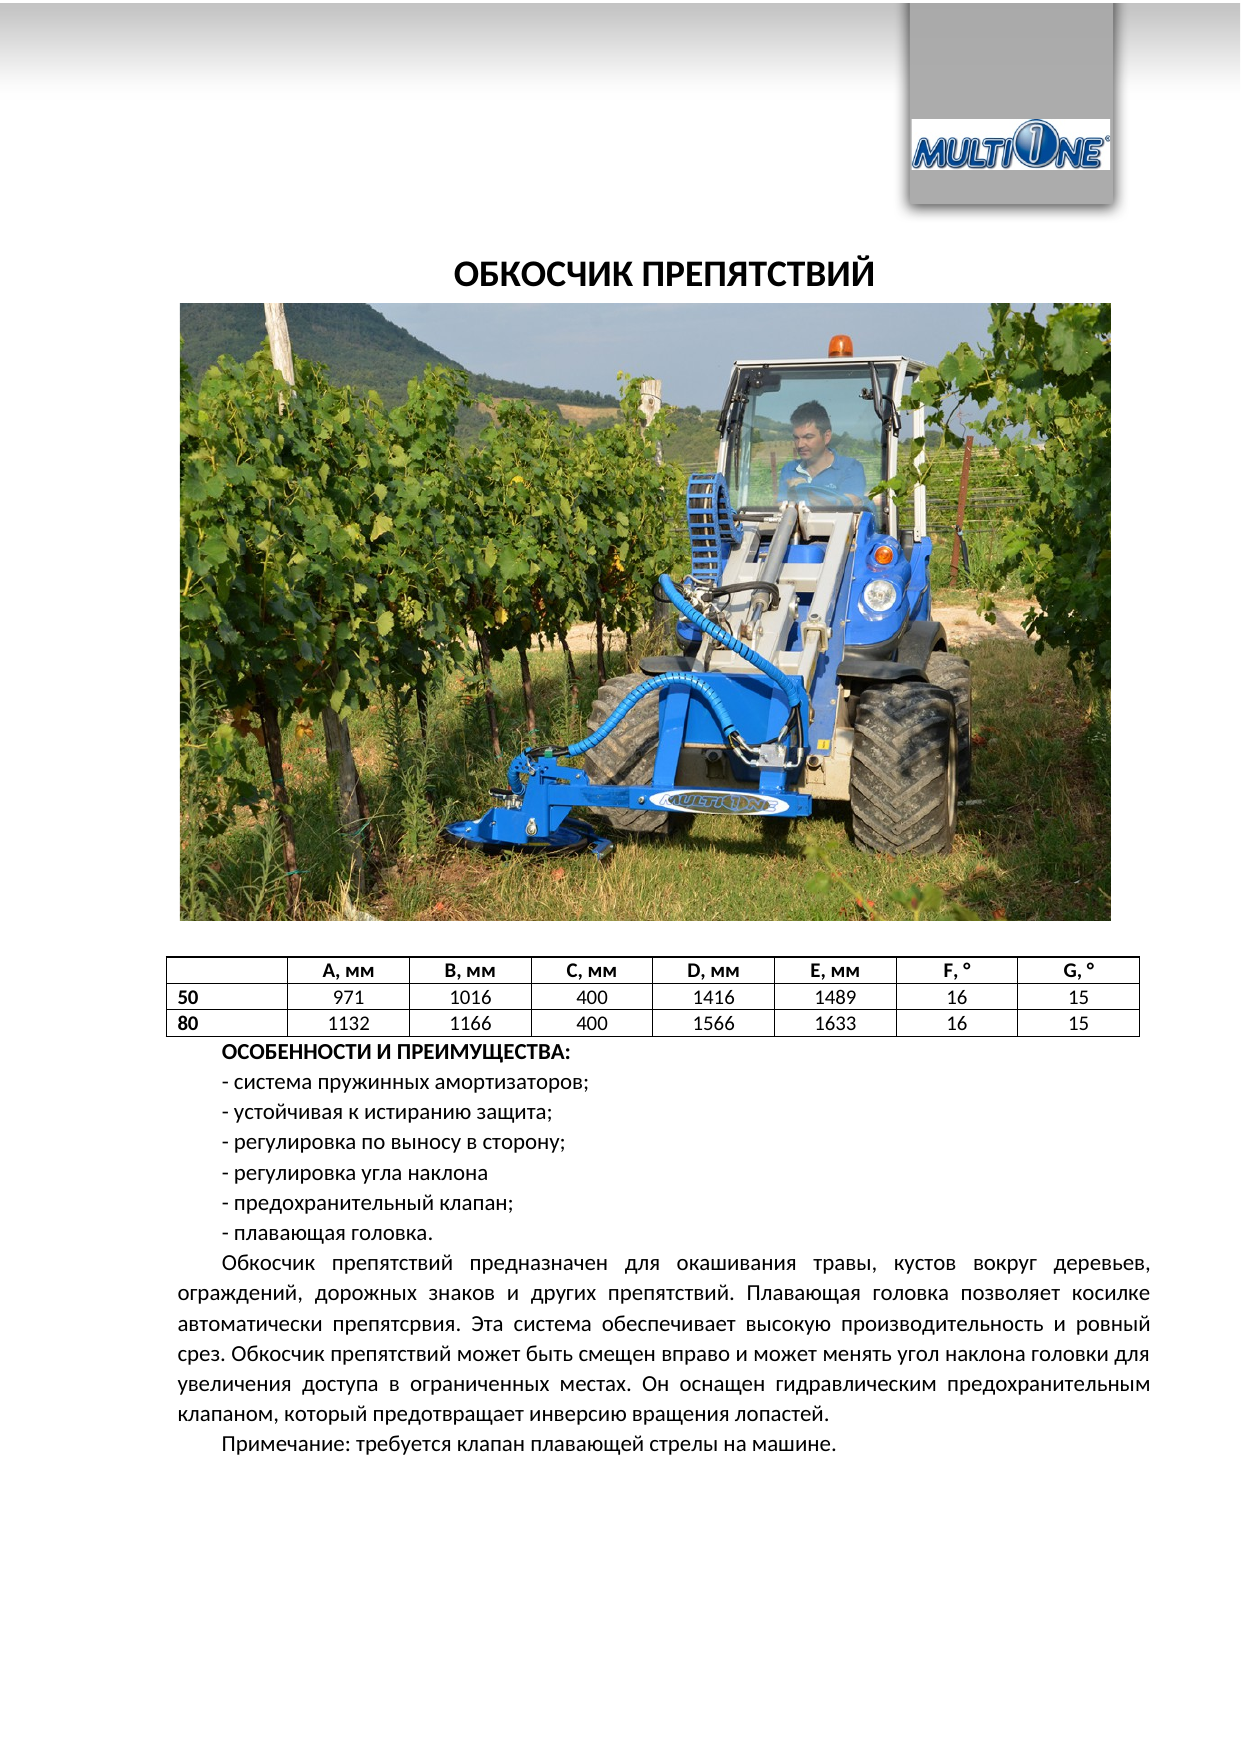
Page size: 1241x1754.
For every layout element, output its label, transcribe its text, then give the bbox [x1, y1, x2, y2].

table_header [167, 958, 287, 983]
text - регулировка по выносу в сторону; [177, 1127, 1152, 1155]
text - предохранительный клапан; [177, 1188, 1152, 1216]
text - система пружинных амортизаторов; [177, 1067, 1152, 1095]
table_cell 1132 [288, 1010, 409, 1036]
table_cell 50 [167, 984, 287, 1009]
text Примечание: требуется клапан плавающей стрелы на машине. [177, 1429, 1152, 1457]
table_cell 16 [897, 984, 1017, 1009]
text ОСОБЕННОСТИ И ПРЕИМУЩЕСТВА: [177, 1037, 1152, 1065]
table_cell 80 [167, 1010, 287, 1036]
table_header D, мм [653, 958, 774, 983]
table_header E, мм [775, 958, 896, 983]
text - регулировка угла наклона [177, 1158, 1152, 1186]
table_cell 1166 [410, 1010, 531, 1036]
picture [179, 303, 1111, 921]
table_cell 400 [532, 984, 652, 1009]
table_header A, мм [288, 958, 409, 983]
table_cell 400 [532, 1010, 652, 1036]
table_cell 1416 [653, 984, 774, 1009]
table_cell 1633 [775, 1010, 896, 1036]
table_cell 971 [288, 984, 409, 1009]
table_cell 1566 [653, 1010, 774, 1036]
table_cell 16 [897, 1010, 1017, 1036]
text - устойчивая к истиранию защита; [177, 1097, 1152, 1125]
picture [0, 3, 1241, 244]
table_header C, мм [532, 958, 652, 983]
text Обкосчик препятствий предназначен для окашивания травы, кустов вокруг деревьев, ограждений, дорожных знаков и других препятствий. Плавающая головка позволяет косилке автоматически препятсрвия. Эта система обеспечивает высокую производительность и ровный срез. Обкосчик препятствий может быть смещен вправо и может менять угол наклона головки для увеличения доступа в ограниченных местах. Он оснащен гидравлическим предохранительным клапаном, который предотвращает инверсию вращения лопастей. [177, 1248, 1152, 1427]
text ОБКОСЧИК ПРЕПЯТСТВИЙ [177, 250, 1152, 296]
table_cell 15 [1018, 984, 1139, 1009]
table_header G, ° [1018, 958, 1139, 983]
table_header F, ° [897, 958, 1017, 983]
table_cell 1489 [775, 984, 896, 1009]
table_cell 1016 [410, 984, 531, 1009]
table_header B, мм [410, 958, 531, 983]
text - плавающая головка. [177, 1218, 1152, 1246]
table_cell 15 [1018, 1010, 1139, 1036]
